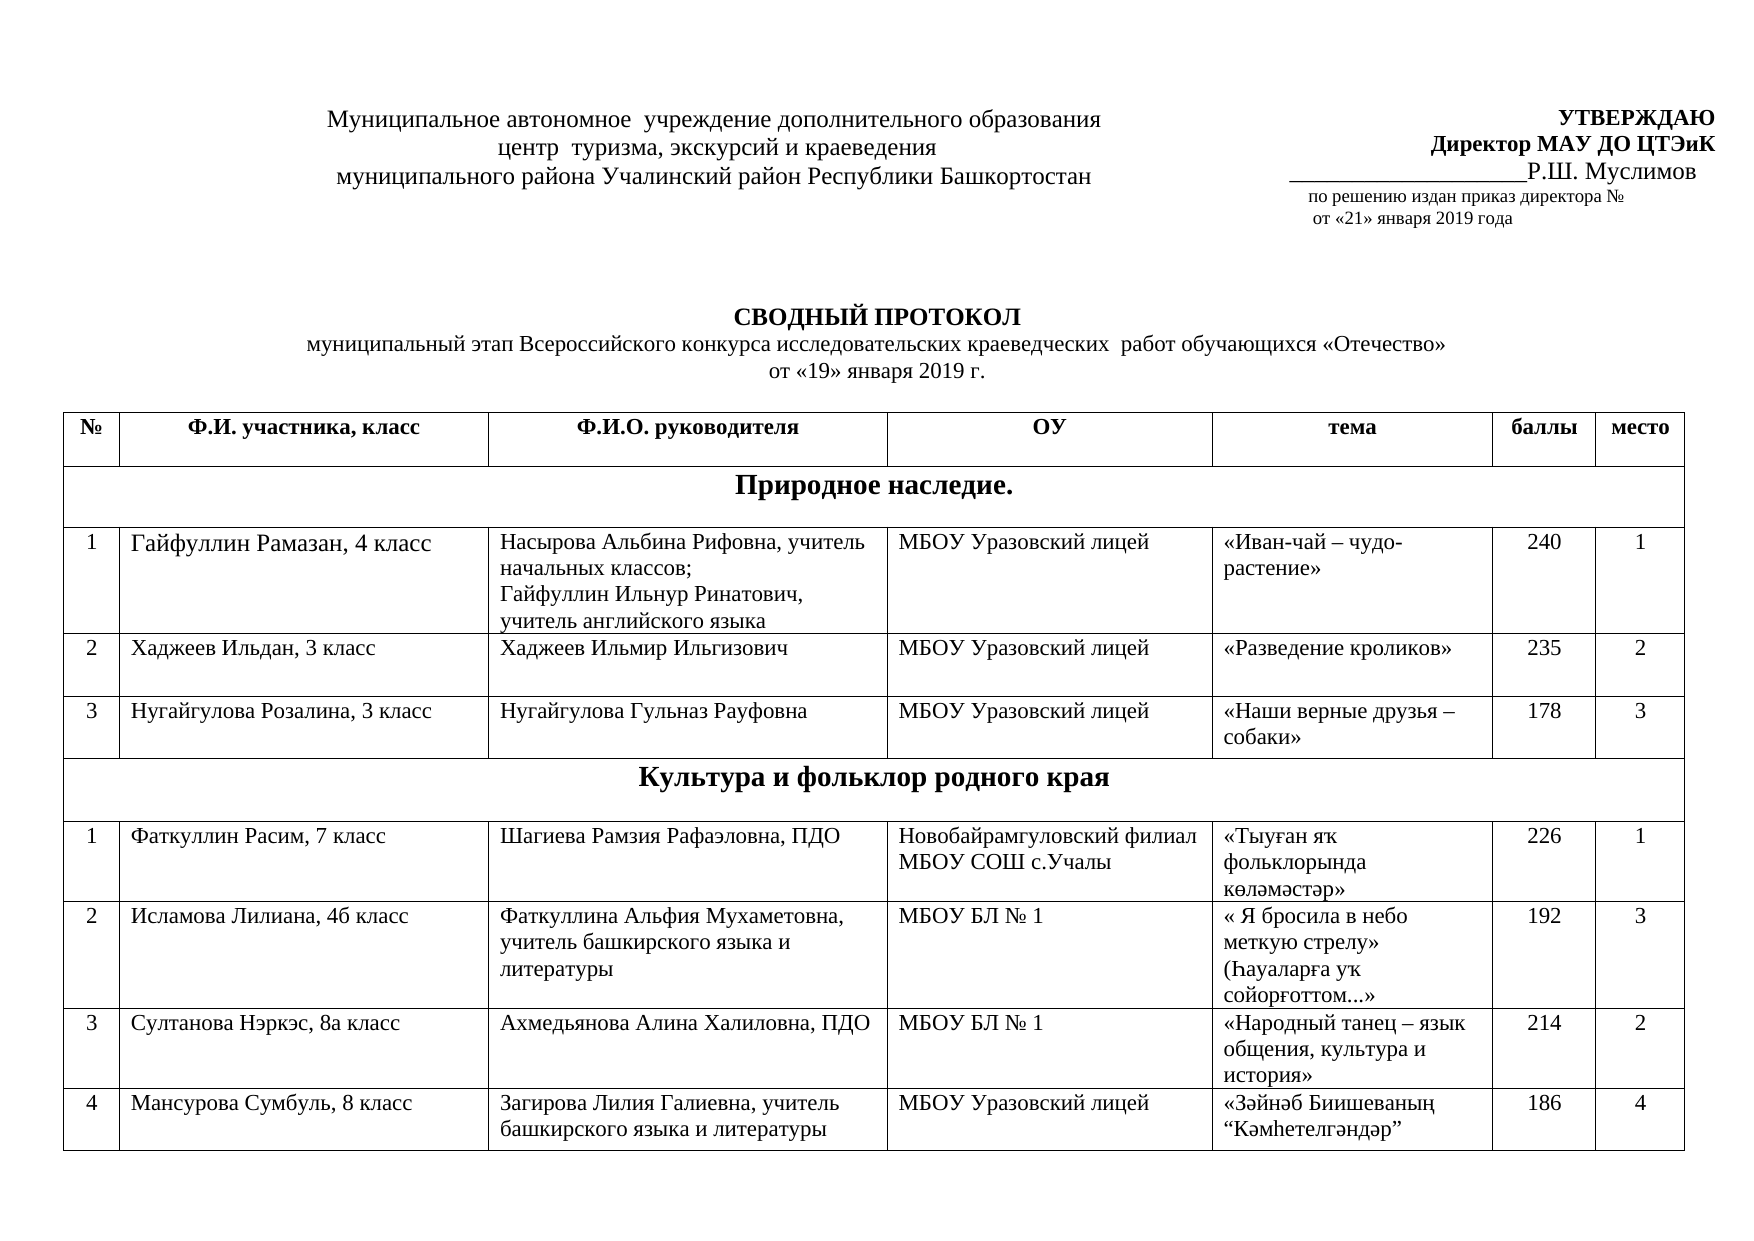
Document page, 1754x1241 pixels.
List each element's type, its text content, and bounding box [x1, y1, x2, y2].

table_header № [64, 413, 119, 466]
table_cell «Тыуған яҡ фольклорында көләмәстәр» [1213, 822, 1492, 901]
table_cell 2 [64, 634, 119, 696]
table_cell 2 [64, 902, 119, 1007]
table_cell 4 [1596, 1089, 1684, 1150]
table_cell Гайфуллин Рамазан, 4 класс [120, 528, 488, 633]
table_header тема [1213, 413, 1492, 466]
table_cell 2 [1596, 1009, 1684, 1088]
text от «19» января 2019 г. [75, 357, 1679, 383]
table_header место [1596, 413, 1684, 466]
table_cell МБОУ Уразовский лицей [888, 528, 1212, 633]
table_cell Хаджеев Ильдан, 3 класс [120, 634, 488, 696]
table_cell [489, 1089, 887, 1150]
table_cell Фаткуллина Альфия Мухаметовна, учитель башкирского языка и литературы [489, 902, 887, 1007]
table_cell Фаткуллин Расим, 7 класс [120, 822, 488, 901]
table_cell МБОУ БЛ № 1 [888, 902, 1212, 1007]
table_cell Культура и фольклор родного края [64, 759, 1684, 821]
table_cell 214 [1493, 1009, 1595, 1088]
table_cell Султанова Нэркэс, 8а класс [120, 1009, 488, 1088]
table_cell «Народный танец – язык общения, культура и история» [1213, 1009, 1492, 1088]
text СВОДНЫЙ ПРОТОКОЛ [75, 302, 1679, 331]
text муниципальный этап Всероссийского конкурса исследовательских краеведческих работ обучающихся «Отечество» [75, 331, 1679, 357]
table_cell 1 [1596, 528, 1684, 633]
table_cell 186 [1493, 1089, 1595, 1150]
table_cell « Я бросила в небо меткую стрелу» (Һауаларға уҡ сойорғоттом...» [1213, 902, 1492, 1007]
table_header Ф.И. участника, класс [120, 413, 488, 466]
table_cell 178 [1493, 697, 1595, 758]
table_cell 235 [1493, 634, 1595, 696]
table_cell Нугайгулова Розалина, 3 класс [120, 697, 488, 758]
table_cell МБОУ Уразовский лицей [888, 697, 1212, 758]
table_cell 192 [1493, 902, 1595, 1007]
table_cell 4 [64, 1089, 119, 1150]
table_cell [888, 1089, 1212, 1150]
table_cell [120, 1089, 488, 1150]
table_cell 3 [1596, 697, 1684, 758]
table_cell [1213, 1089, 1492, 1150]
table_cell МБОУ БЛ № 1 [888, 1009, 1212, 1088]
table_cell «Разведение кроликов» [1213, 634, 1492, 696]
table_cell «Иван-чай – чудо-растение» [1213, 528, 1492, 633]
table_cell 3 [64, 1009, 119, 1088]
table_cell Хаджеев Ильмир Ильгизович [489, 634, 887, 696]
table_cell Исламова Лилиана, 4б класс [120, 902, 488, 1007]
table_cell Природное наследие. [64, 467, 1684, 527]
table_cell 1 [64, 822, 119, 901]
table_cell 1 [1596, 822, 1684, 901]
table_cell Насырова Альбина Рифовна, учитель начальных классов; Гайфуллин Ильнур Ринатович, учитель английского языка [489, 528, 887, 633]
table_header ОУ [888, 413, 1212, 466]
table_cell 240 [1493, 528, 1595, 633]
table_cell Ахмедьянова Алина Халиловна, ПДО [489, 1009, 887, 1088]
table_cell Новобайрамгуловский филиал МБОУ СОШ с.Учалы [888, 822, 1212, 901]
table_cell «Наши верные друзья – собаки» [1213, 697, 1492, 758]
table_cell Шагиева Рамзия Рафаэловна, ПДО [489, 822, 887, 901]
table_cell 2 [1596, 634, 1684, 696]
table_cell МБОУ Уразовский лицей [888, 634, 1212, 696]
table_cell 3 [1596, 902, 1684, 1007]
table_cell 3 [64, 697, 119, 758]
table_cell 1 [64, 528, 119, 633]
table_header баллы [1493, 413, 1595, 466]
table_cell 226 [1493, 822, 1595, 901]
table_header УТВЕРЖДАЮ Директор МАУ ДО ЦТЭиК ___________________Р.Ш. Муслимов по решению издан приказ директора № от «21» января 2019 года [1278, 75, 1726, 273]
table_header Муниципальное автономное учреждение дополнительного образования центр туризма, экскурсий и краеведения муниципального района Учалинский район Республики Башкортостан [150, 75, 1278, 273]
table_header Ф.И.О. руководителя [489, 413, 887, 466]
table_cell Нугайгулова Гульназ Рауфовна [489, 697, 887, 758]
